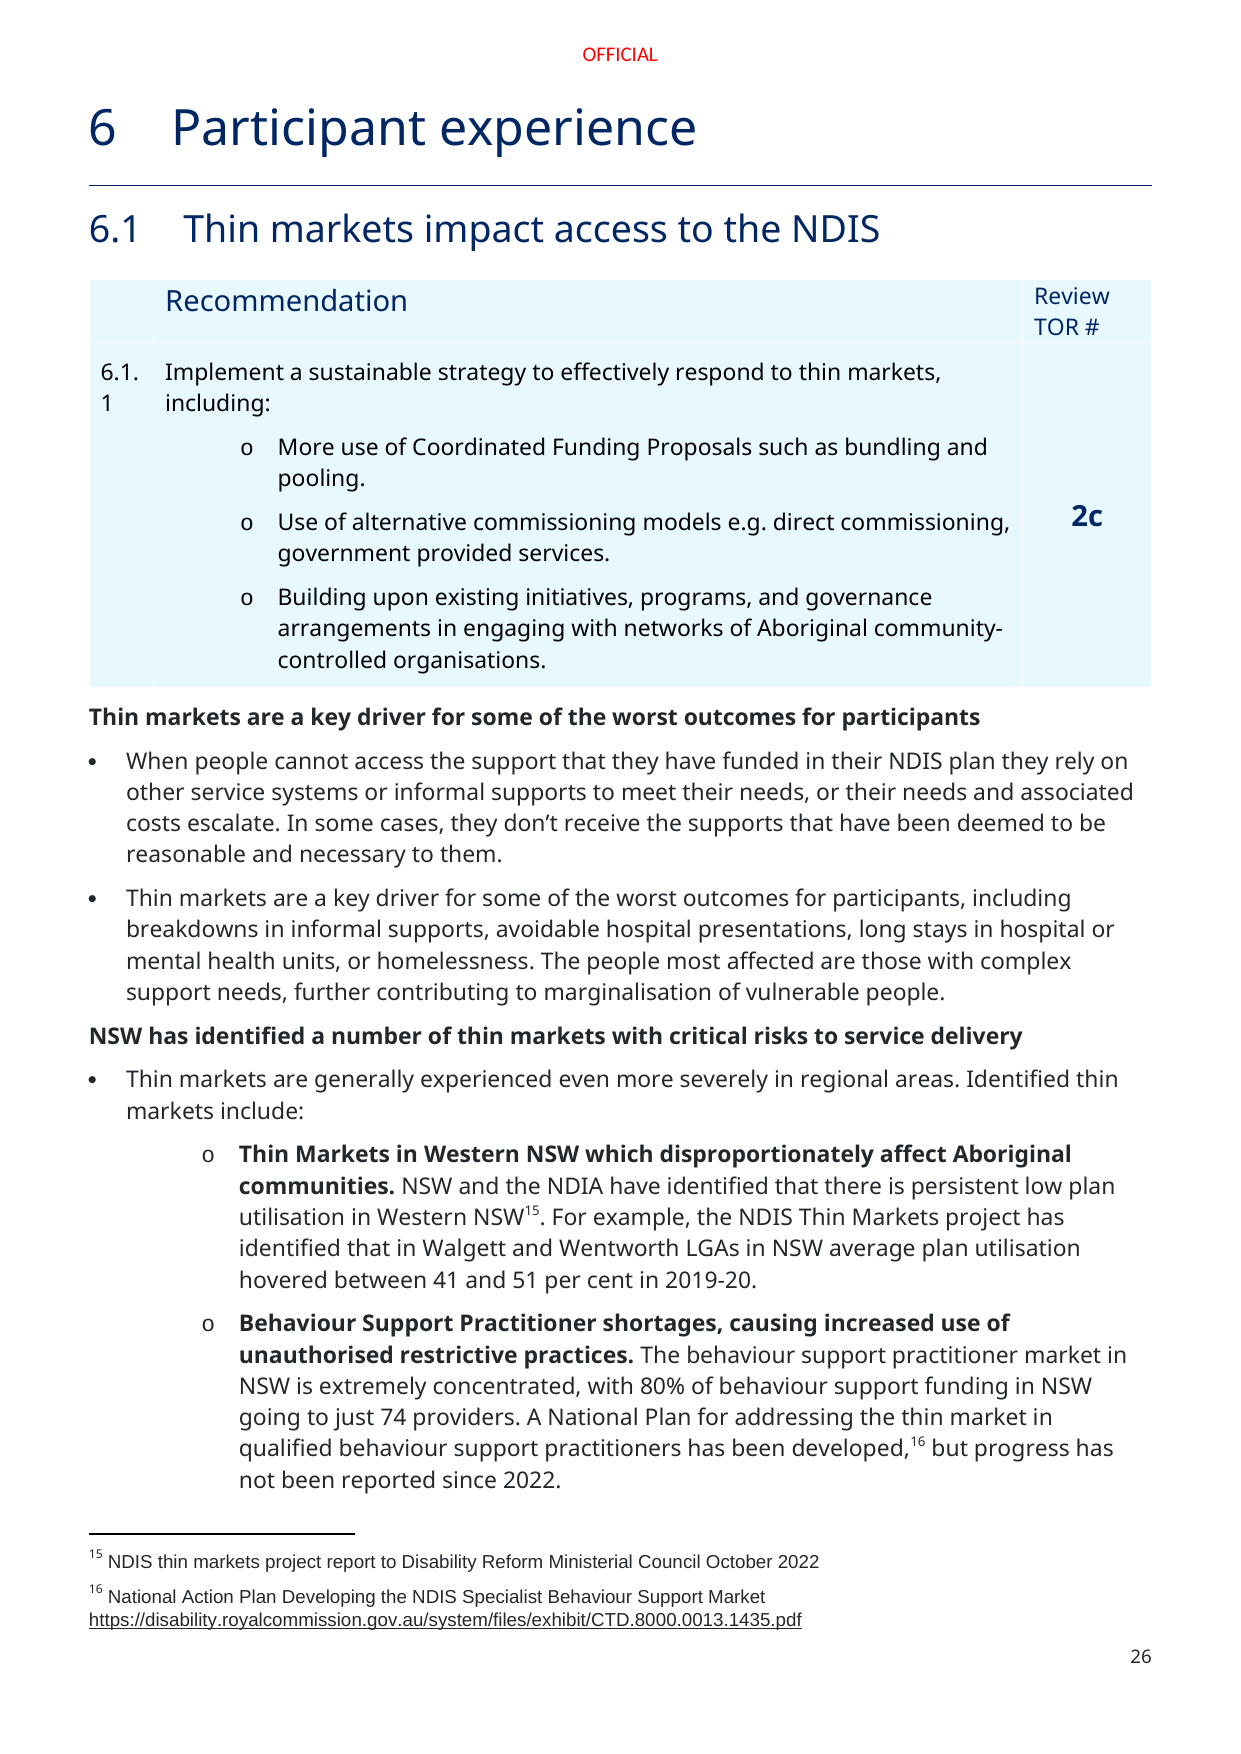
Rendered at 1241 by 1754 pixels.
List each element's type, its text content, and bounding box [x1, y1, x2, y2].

list Behaviour Support Practitioner shortages, causing increased use of unauthorised restrictive practices. The behaviour support practitioner market in NSW is extremely concentrated, with 80% of behaviour support funding in NSW going to just 74 providers. A National Plan for addressing the thin market in qualified behaviour support practitioners has been developed, but progress has not been reported since 2022. [201, 1307, 1152, 1495]
list Thin markets are a key driver for some of the worst outcomes for participants [89, 701, 1152, 732]
table_cell 2c [1023, 343, 1151, 687]
list Thin Markets in Western NSW which disproportionately affect Aboriginal communities. NSW and the NDIA have identified that there is persistent low plan utilisation in Western NSW. For example, the NDIS Thin Markets project has identified that in Walgett and Wentworth LGAs in NSW average plan utilisation hovered between 41 and 51 per cent in 2019-20. [201, 1138, 1152, 1295]
table_cell 6.1.1 [90, 343, 153, 687]
table_header [90, 280, 153, 342]
list NSW has identified a number of thin markets with critical risks to service delivery [89, 1020, 1152, 1051]
table_cell Implement a sustainable strategy to effectively respond to thin markets, including: More use of Coordinated Funding Proposals such as bundling and pooling. Use of alternative commissioning models e.g. direct commissioning, government provided services. Building upon existing initiatives, programs, and governance arrangements in engaging with networks of Aboriginal community-controlled organisations. [154, 343, 1022, 687]
table_header Review TOR # [1023, 280, 1151, 342]
subtitle Thin markets impact access to the NDIS [89, 186, 1152, 254]
list Thin markets are generally experienced even more severely in regional areas. Identified thin markets include: [89, 1063, 1152, 1126]
subtitle Participant experience [89, 92, 1152, 160]
list When people cannot access the support that they have funded in their NDIS plan they rely on other service systems or informal supports to meet their needs, or their needs and associated costs escalate. In some cases, they don’t receive the supports that have been deemed to be reasonable and necessary to them. [89, 745, 1152, 870]
list Thin markets are a key driver for some of the worst outcomes for participants, including breakdowns in informal supports, avoidable hospital presentations, long stays in hospital or mental health units, or homelessness. The people most affected are those with complex support needs, further contributing to marginalisation of vulnerable people. [89, 882, 1152, 1007]
table_header Recommendation [154, 280, 1022, 342]
